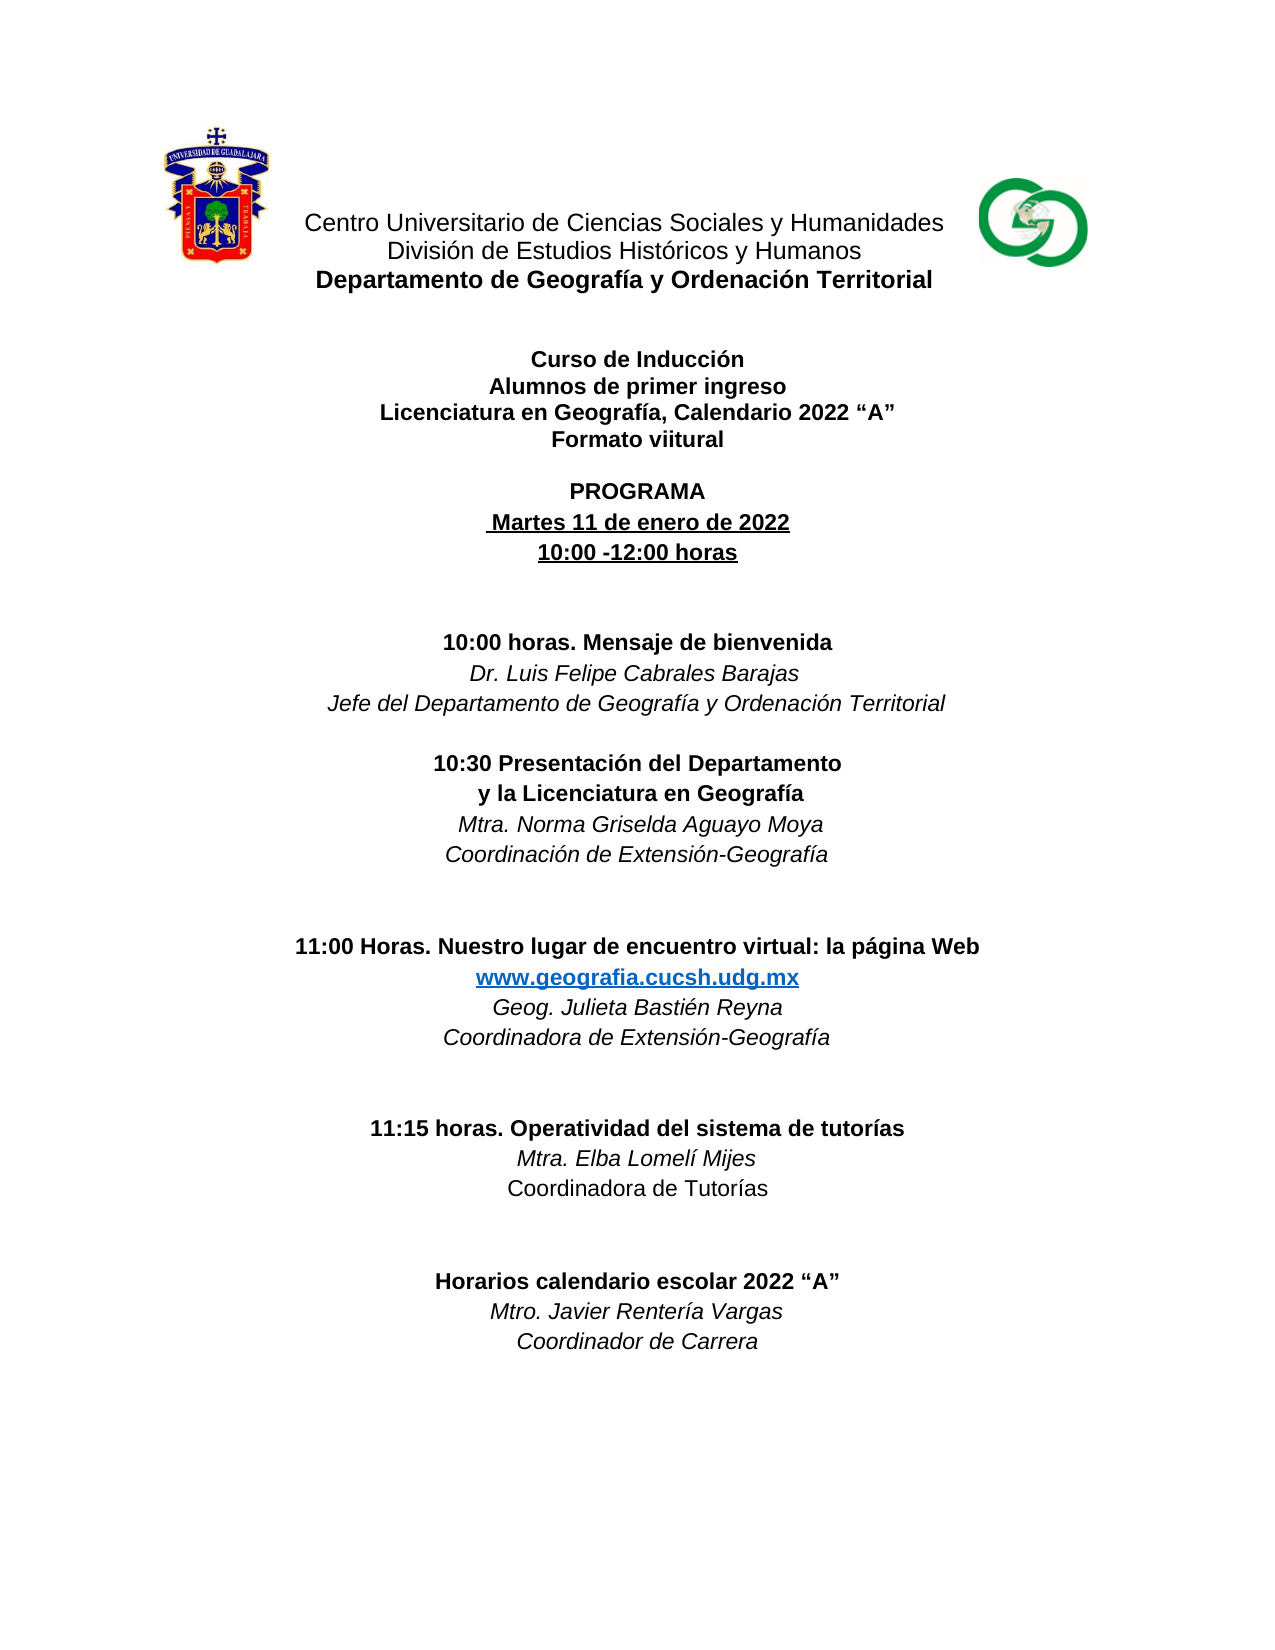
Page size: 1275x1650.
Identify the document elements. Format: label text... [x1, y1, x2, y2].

text 10:30 Presentación del Departamento [187, 750, 1087, 776]
text y la Licenciatura en Geografía [187, 780, 1087, 807]
picture [978, 178, 1088, 267]
text Mtra. Elba Lomelí Mijes Coordinadora de Tutorías [187, 1145, 1087, 1233]
text Mtra. Norma Griselda Aguayo Moya [187, 811, 1087, 837]
text Licenciatura en Geografía, Calendario 2022 “A” [187, 399, 1087, 426]
text 11:00 Horas. Nuestro lugar de encuentro virtual: la página Web [187, 933, 1087, 960]
text PROGRAMA Martes 11 de enero de 2022 [187, 478, 1087, 535]
text 10:00 horas. Mensaje de bienvenida [187, 629, 1087, 656]
text Alumnos de primer ingreso [187, 373, 1087, 399]
picture [162, 124, 271, 267]
text Coordinador de Carrera [187, 1328, 1087, 1355]
text Coordinación de Extensión-Geografía [187, 841, 1087, 867]
text División de Estudios Históricos y Humanos [271, 236, 978, 265]
text Mtro. Javier Rentería Vargas [187, 1298, 1087, 1324]
text Curso de Inducción [187, 346, 1087, 373]
text 10:00 -12:00 horas [187, 539, 1087, 565]
text 11:15 horas. Operatividad del sistema de tutorías [187, 1114, 1087, 1141]
text Geog. Julieta Bastién Reyna [187, 994, 1087, 1020]
text Formato viitural [187, 426, 1087, 452]
text Dr. Luis Felipe Cabrales Barajas Jefe del Departamento de Geografía y Ordenación Territorial [187, 659, 1087, 716]
text Centro Universitario de Ciencias Sociales y Humanidades [271, 207, 978, 236]
text Coordinadora de Extensión-Geografía [187, 1024, 1087, 1050]
text Horarios calendario escolar 2022 “A” [187, 1268, 1087, 1294]
text www.geografia.cucsh.udg.mx [187, 963, 1087, 990]
text Departamento de Geografía y Ordenación Territorial [187, 265, 1087, 294]
